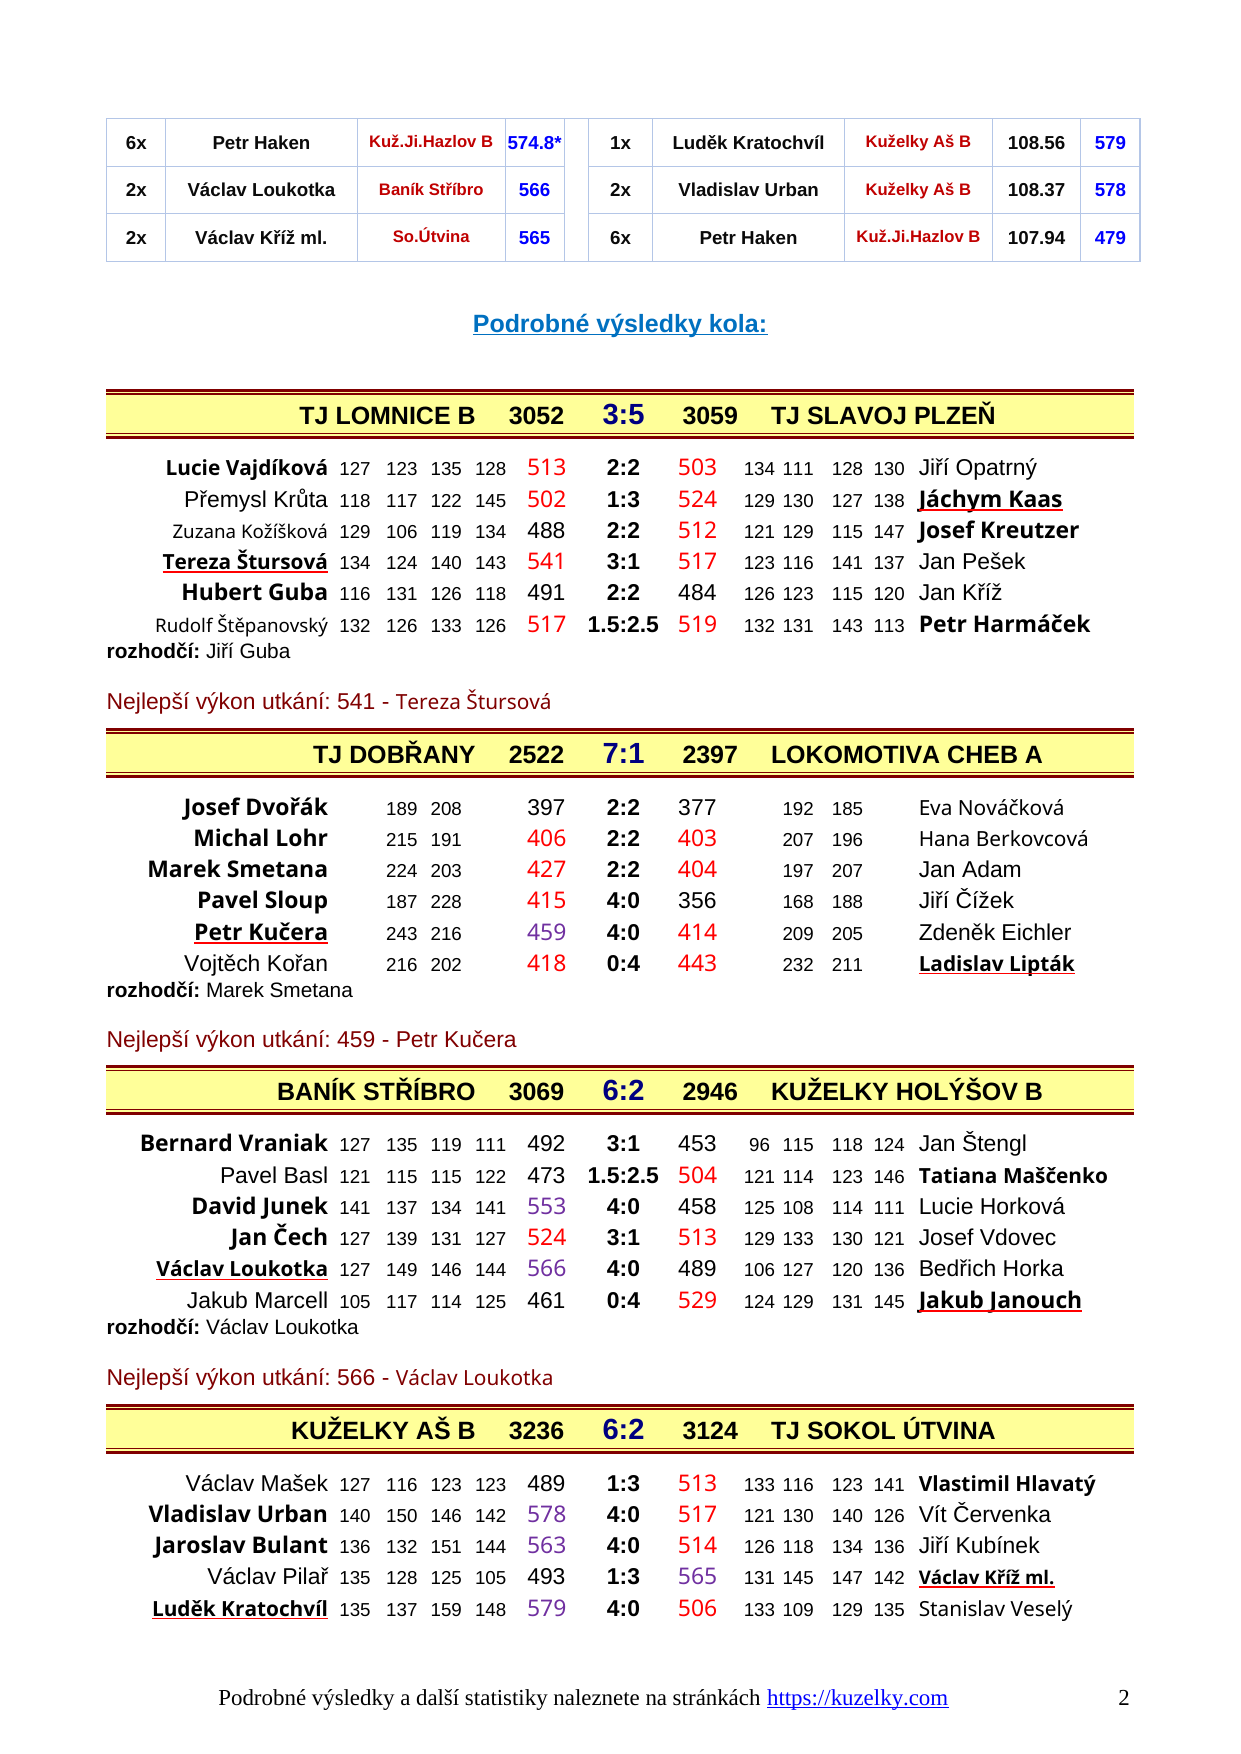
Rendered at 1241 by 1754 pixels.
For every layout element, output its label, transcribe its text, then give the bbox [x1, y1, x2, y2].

table_cell 107.94 [993, 214, 1080, 261]
text Jakub Marcell 105 117 114 125 461 0:4 529 124 129 131 145 Jakub Janouch [106, 1284, 1134, 1315]
table_cell 565 [506, 214, 564, 261]
text Nejlepší výkon utkání: 541 - Tereza Štursová [106, 687, 1134, 715]
table_cell So.Útvina [358, 214, 505, 261]
table_cell 2x [107, 167, 165, 213]
text Nejlepší výkon utkání: 459 - Petr Kučera [106, 1026, 1134, 1052]
text Michal Lohr 215 191 406 2:2 403 207 196 Hana Berkovcová [106, 822, 1134, 853]
table_cell 2x [107, 214, 165, 261]
table_cell Kuž.Ji.Hazlov B [358, 119, 505, 166]
table_cell 579 [1081, 119, 1139, 166]
text David Junek 141 137 134 141 553 4:0 458 125 108 114 111 Lucie Horková [106, 1190, 1134, 1221]
table_cell 6x [589, 214, 652, 261]
table_cell Luděk Kratochvíl [653, 119, 844, 166]
text Lucie Vajdíková 127 123 135 128 513 2:2 503 134 111 128 130 Jiří Opatrný [106, 451, 1134, 483]
text Václav Pilař 135 128 125 105 493 1:3 565 131 145 147 142 Václav Kříž ml. [106, 1560, 1134, 1591]
table_cell 566 [506, 167, 564, 213]
table_cell Vladislav Urban [653, 167, 844, 213]
text Rudolf Štěpanovský 132 126 133 126 517 1.5:2.5 519 132 131 143 113 Petr Harmáček [106, 608, 1134, 639]
table_cell Baník Stříbro [358, 167, 505, 213]
table_cell 6x [107, 119, 165, 166]
text Vojtěch Kořan 216 202 418 0:4 443 232 211 Ladislav Lipták [106, 947, 1134, 978]
table_cell 578 [1081, 167, 1139, 213]
text rozhodčí: Jiří Guba [106, 639, 1134, 663]
text Luděk Kratochvíl 135 137 159 148 579 4:0 506 133 109 129 135 Stanislav Veselý [106, 1591, 1134, 1623]
text Marek Smetana 224 203 427 2:2 404 197 207 Jan Adam [106, 853, 1134, 884]
text Petr Kučera 243 216 459 4:0 414 209 205 Zdeněk Eichler [106, 915, 1134, 947]
text Pavel Basl 121 115 115 122 473 1.5:2.5 504 121 114 123 146 Tatiana Maščenko [106, 1159, 1134, 1190]
table_cell Petr Haken [166, 119, 357, 166]
text Josef Dvořák 189 208 397 2:2 377 192 185 Eva Nováčková [106, 790, 1134, 822]
text Baník Stříbro 3069 6:2 2946 Kuželky Holýšov B [106, 1071, 1134, 1109]
text Tereza Štursová 134 124 140 143 541 3:1 517 123 116 141 137 Jan Pešek [106, 545, 1134, 576]
text Zuzana Kožíšková 129 106 119 134 488 2:2 512 121 129 115 147 Josef Kreutzer [106, 514, 1134, 545]
text Pavel Sloup 187 228 415 4:0 356 168 188 Jiří Čížek [106, 884, 1134, 915]
text Nejlepší výkon utkání: 566 - Václav Loukotka [106, 1363, 1134, 1391]
table_cell Václav Kříž ml. [166, 214, 357, 261]
table_cell 108.56 [993, 119, 1080, 166]
table_cell 108.37 [993, 167, 1080, 213]
table_cell 1x [589, 119, 652, 166]
table_cell Kuželky Aš B [845, 119, 992, 166]
text Václav Loukotka 127 149 146 144 566 4:0 489 106 127 120 136 Bedřich Horka [106, 1252, 1134, 1284]
table_cell 574.8* [506, 119, 564, 166]
table_cell Václav Loukotka [166, 167, 357, 213]
text Přemysl Krůta 118 117 122 145 502 1:3 524 129 130 127 138 Jáchym Kaas [106, 483, 1134, 514]
text Jaroslav Bulant 136 132 151 144 563 4:0 514 126 118 134 136 Jiří Kubínek [106, 1529, 1134, 1560]
text rozhodčí: Marek Smetana [106, 978, 1134, 1002]
table_cell Kuž.Ji.Hazlov B [845, 214, 992, 261]
text Podrobné výsledky kola: [94, 308, 1145, 337]
text Kuželky Aš B 3236 6:2 3124 TJ Sokol Útvina [106, 1410, 1134, 1448]
text Hubert Guba 116 131 126 118 491 2:2 484 126 123 115 120 Jan Kříž [106, 576, 1134, 608]
text TJ Dobřany 2522 7:1 2397 Lokomotiva Cheb A [106, 734, 1134, 772]
table_cell 2x [589, 167, 652, 213]
text Václav Mašek 127 116 123 123 489 1:3 513 133 116 123 141 Vlastimil Hlavatý [106, 1466, 1134, 1498]
text TJ Lomnice B 3052 3:5 3059 TJ Slavoj Plzeň [106, 395, 1134, 433]
text Vladislav Urban 140 150 146 142 578 4:0 517 121 130 140 126 Vít Červenka [106, 1498, 1134, 1529]
text rozhodčí: Václav Loukotka [106, 1315, 1134, 1339]
table_cell Petr Haken [653, 214, 844, 261]
text Jan Čech 127 139 131 127 524 3:1 513 129 133 130 121 Josef Vdovec [106, 1221, 1134, 1252]
table_cell Kuželky Aš B [845, 167, 992, 213]
table_cell 479 [1081, 214, 1139, 261]
text Bernard Vraniak 127 135 119 111 492 3:1 453 96 115 118 124 Jan Štengl [106, 1127, 1134, 1159]
